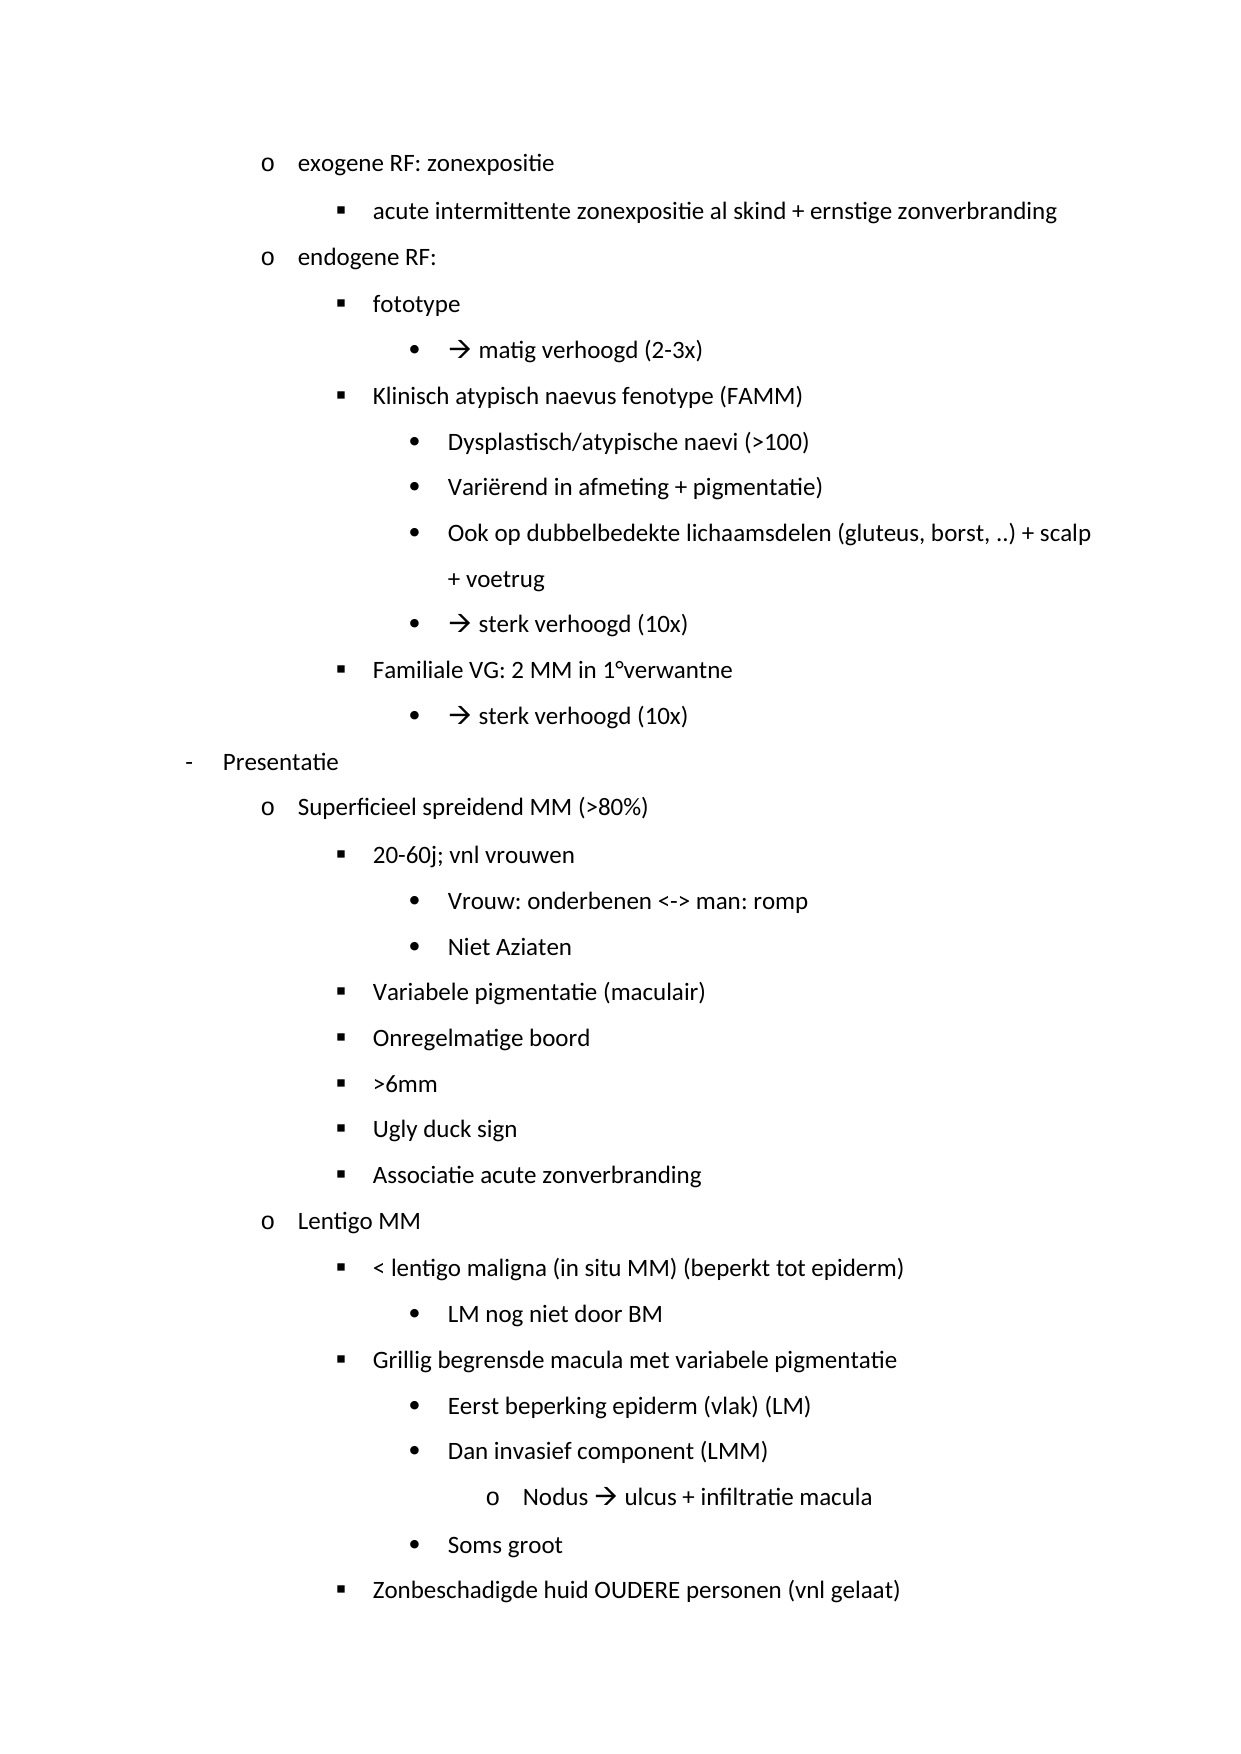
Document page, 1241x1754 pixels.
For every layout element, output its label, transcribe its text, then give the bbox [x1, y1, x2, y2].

list Ook op dubbelbedekte lichaamsdelen (gluteus, borst, ..) + scalp + voetrug [410, 517, 1093, 593]
list Nodus ulcus + infiltratie macula [485, 1481, 1093, 1513]
list Variabele pigmentatie (maculair) [335, 976, 1093, 1007]
list < lentigo maligna (in situ MM) (beperkt tot epiderm) [335, 1253, 1093, 1283]
list Familiale VG: 2 MM in 1°verwantne [335, 654, 1093, 685]
list Presentatie [185, 746, 1093, 776]
list Ugly duck sign [335, 1113, 1093, 1144]
list Eerst beperking epiderm (vlak) (LM) [410, 1390, 1093, 1420]
list Dan invasief component (LMM) [410, 1436, 1093, 1466]
list LM nog niet door BM [410, 1298, 1093, 1329]
list exogene RF: zonexpositie [260, 148, 1093, 179]
list Grillig begrensde macula met variabele pigmentatie [335, 1344, 1093, 1374]
list Klinisch atypisch naevus fenotype (FAMM) [335, 380, 1093, 411]
list matig verhoogd (2-3x) [410, 334, 1093, 365]
list Niet Aziaten [410, 931, 1093, 961]
list sterk verhoogd (10x) [410, 700, 1093, 731]
list acute intermittente zonexpositie al skind + ernstige zonverbranding [335, 195, 1093, 226]
list Onregelmatige boord [335, 1022, 1093, 1053]
list Variërend in afmeting + pigmentatie) [410, 471, 1093, 502]
list Superficieel spreidend MM (>80%) [260, 792, 1093, 823]
list >6mm [335, 1068, 1093, 1098]
list Zonbeschadigde huid OUDERE personen (vnl gelaat) [335, 1574, 1093, 1605]
list 20-60j; vnl vrouwen [335, 839, 1093, 870]
list fototype [335, 288, 1093, 319]
list Dysplastisch/atypische naevi (>100) [410, 426, 1093, 456]
list Associatie acute zonverbranding [335, 1159, 1093, 1190]
list Soms groot [410, 1529, 1093, 1559]
list Lentigo MM [260, 1205, 1093, 1237]
list sterk verhoogd (10x) [410, 609, 1093, 639]
list endogene RF: [260, 241, 1093, 273]
list Vrouw: onderbenen <-> man: romp [410, 885, 1093, 915]
